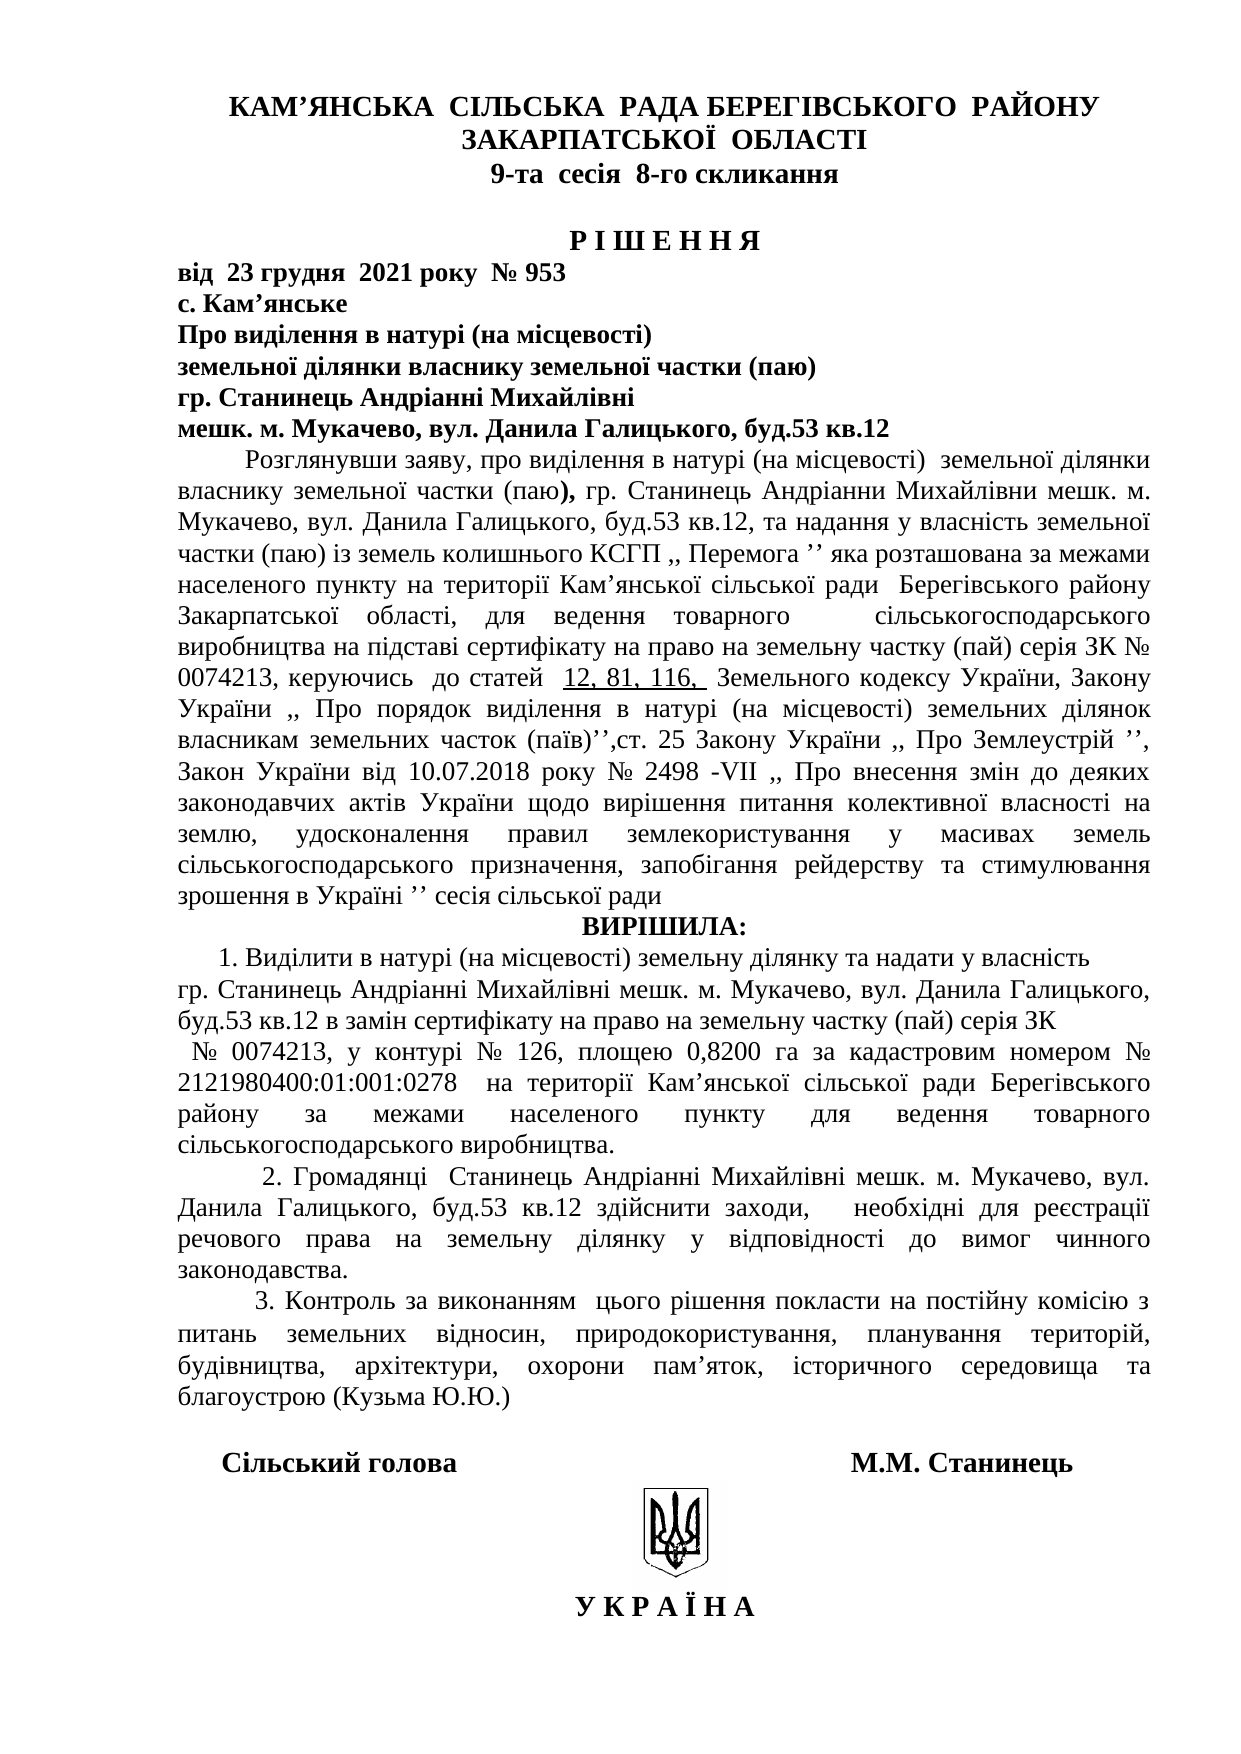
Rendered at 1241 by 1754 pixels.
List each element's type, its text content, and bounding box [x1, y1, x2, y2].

text КАМ’ЯНСЬКА СІЛЬСЬКА РАДА БЕРЕГІВСЬКОГО РАЙОНУ ЗАКАРПАТСЬКОЇ ОБЛАСТІ [177, 89, 1152, 156]
text мешк. м. Мукачево, вул. Данила Галицького, буд.53 кв.12 [177, 412, 1152, 443]
text 1. Виділити в натурі (на місцевості) земельну ділянку та надати у власність [177, 942, 1152, 973]
picture [630, 1478, 729, 1590]
text 2. Громадянці Станинець Андріанні Михайлівні мешк. м. Мукачево, вул. Данила Галицького, буд.53 кв.12 здійснити заходи, необхідні для реєстрації речового права на земельну ділянку у відповідності до вимог чинного законодавства. [177, 1159, 1152, 1284]
text Про виділення в натурі (на місцевості) [177, 319, 1152, 350]
text гр. Станинець Андріанні Михайлівні мешк. м. Мукачево, вул. Данила Галицького, буд.53 кв.12 в замін сертифікату на право на земельну частку (пай) серія ЗК [177, 973, 1152, 1035]
text ВИРІШИЛА: [177, 910, 1152, 942]
text с. Кам’янське [177, 287, 1152, 319]
text Розглянувши заяву, про виділення в натурі (на місцевості) земельної ділянки власнику земельної частки (паю), гр. Станинець Андріанни Михайлівни мешк. м. Мукачево, вул. Данила Галицького, буд.53 кв.12, та надання у власність земельної частки (паю) із земель колишнього КСГП ,, Перемога ’’ яка розташована за межами населеного пункту на території Кам’янської сільської ради Берегівського району Закарпатської області, для ведення товарного сільськогосподарського виробництва на підставі сертифікату на право на земельну частку (пай) серія ЗК № 0074213, керуючись до статей 12, 81, 116, Земельного кодексу України, Закону України ,, Про порядок виділення в натурі (на місцевості) земельних ділянок власникам земельних часток (паїв)’’,ст. 25 Закону України ,, Про Землеустрій ’’, Закон України від 10.07.2018 року № 2498 -VII ,, Про внесення змін до деяких законодавчих актів України щодо вирішення питання колективної власності на землю, удосконалення правил землекористування у масивах земель сільськогосподарського призначення, запобігання рейдерству та стимулювання зрошення в Україні ’’ сесія сільської ради [177, 443, 1152, 910]
text 3. Контроль за виконанням цього рішення покласти на постійну комісію з питань земельних відносин, природокористування, планування територій, будівництва, архітектури, охорони пам’яток, історичного середовища та благоустрою (Кузьма Ю.Ю.) [177, 1284, 1152, 1411]
text гр. Станинець Андріанні Михайлівні [177, 381, 1152, 412]
text Сільський голова М.М. Станинець [177, 1445, 1152, 1478]
text У К Р А Ї Н А [177, 1589, 1152, 1623]
text від 23 грудня 2021 року № 953 [177, 256, 1152, 287]
text 9-та сесія 8-го скликання [177, 156, 1152, 189]
text Р І Ш Е Н Н Я [177, 223, 1152, 256]
text земельної ділянки власнику земельної частки (паю) [177, 350, 1152, 381]
text № 0074213, у контурі № 126, площею за кадастровим номером № 2121980400:01:001:0278 на території Кам’янської сільської ради Берегівського району за межами населеного пункту для ведення товарного сільськогосподарського виробництва. [177, 1035, 1152, 1159]
